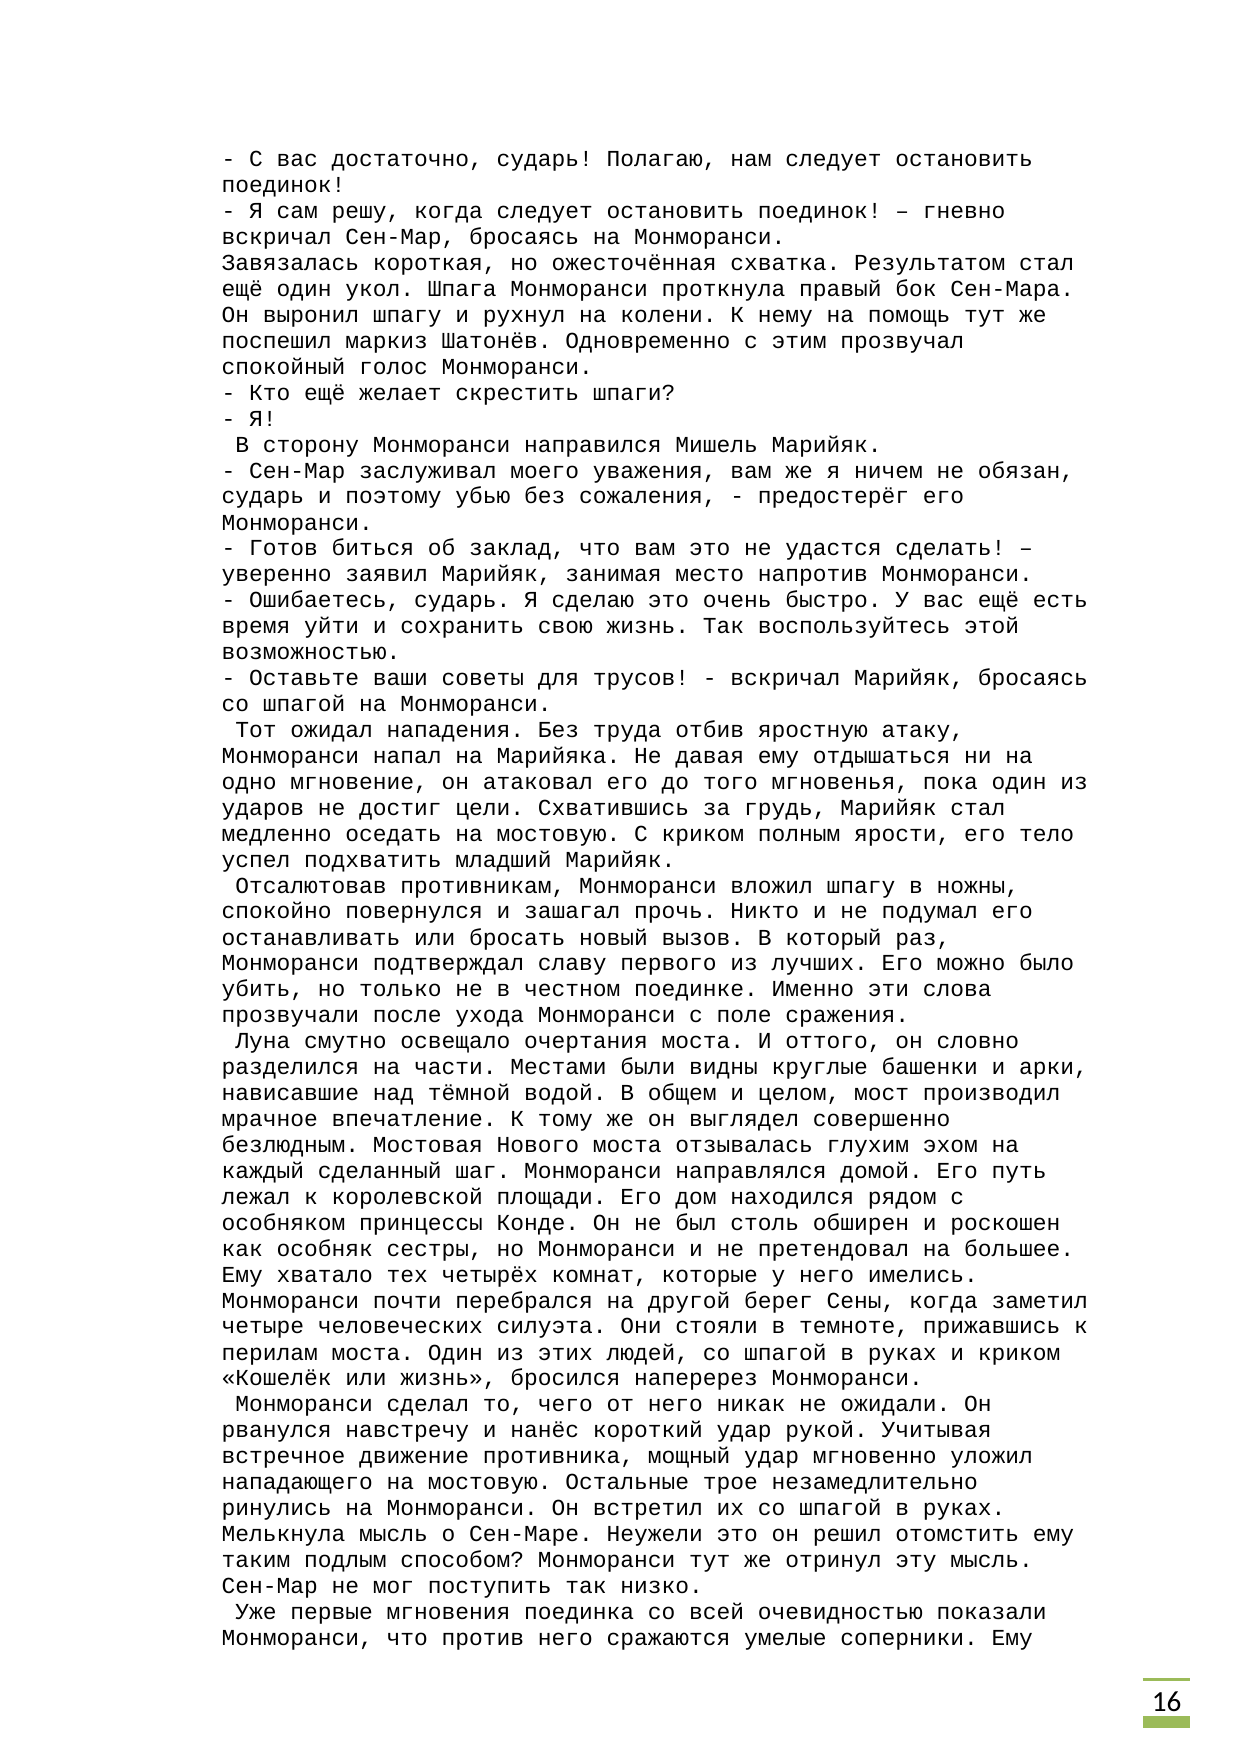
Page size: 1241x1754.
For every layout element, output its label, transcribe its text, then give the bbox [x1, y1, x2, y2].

text - С вас достаточно, сударь! Полагаю, нам следует остановить поединок! [221, 148, 1092, 199]
text Монморанси почти перебрался на другой берег Сены, когда заметил четыре человеческих силуэта. Они стояли в темноте, прижавшись к перилам моста. Один из этих людей, со шпагой в руках и криком «Кошелёк или жизнь», бросился наперерез Монморанси. [221, 1289, 1092, 1393]
text - Я! [221, 407, 1092, 433]
text - Оставьте ваши советы для трусов! - вскричал Марийяк, бросаясь со шпагой на Монморанси. [221, 666, 1092, 718]
text Монморанси сделал то, чего от него никак не ожидали. Он рванулся навстречу и нанёс короткий удар рукой. Учитывая встречное движение противника, мощный удар мгновенно уложил нападающего на мостовую. Остальные трое незамедлительно ринулись на Монморанси. Он встретил их со шпагой в руках. Мелькнула мысль о Сен-Маре. Неужели это он решил отомстить ему таким подлым способом? Монморанси тут же отринул эту мысль. Сен-Мар не мог поступить так низко. [221, 1393, 1092, 1600]
text - Кто ещё желает скрестить шпаги? [221, 381, 1092, 407]
text - Ошибаетесь, сударь. Я сделаю это очень быстро. У вас ещё есть время уйти и сохранить свою жизнь. Так воспользуйтесь этой возможностью. [221, 589, 1092, 666]
text Завязалась короткая, но ожесточённая схватка. Результатом стал ещё один укол. Шпага Монморанси проткнула правый бок Сен-Мара. Он выронил шпагу и рухнул на колени. К нему на помощь тут же поспешил маркиз Шатонёв. Одновременно с этим прозвучал спокойный голос Монморанси. [221, 251, 1092, 381]
text Отсалютовав противникам, Монморанси вложил шпагу в ножны, спокойно повернулся и зашагал прочь. Никто и не подумал его останавливать или бросать новый вызов. В который раз, Монморанси подтверждал славу первого из лучших. Его можно было убить, но только не в честном поединке. Именно эти слова прозвучали после ухода Монморанси с поле сражения. [221, 874, 1092, 1029]
text Тот ожидал нападения. Без труда отбив яростную атаку, Монморанси напал на Марийяка. Не давая ему отдышаться ни на одно мгновение, он атаковал его до того мгновенья, пока один из ударов не достиг цели. Схватившись за грудь, Марийяк стал медленно оседать на мостовую. С криком полным ярости, его тело успел подхватить младший Марийяк. [221, 718, 1092, 874]
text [221, 1600, 1092, 1652]
text Луна смутно освещало очертания моста. И оттого, он словно разделился на части. Местами были видны круглые башенки и арки, нависавшие над тёмной водой. В общем и целом, мост производил мрачное впечатление. К тому же он выглядел совершенно безлюдным. Мостовая Нового моста отзывалась глухим эхом на каждый сделанный шаг. Монморанси направлялся домой. Его путь лежал к королевской площади. Его дом находился рядом с особняком принцессы Конде. Он не был столь обширен и роскошен как особняк сестры, но Монморанси и не претендовал на большее. Ему хватало тех четырёх комнат, которые у него имелись. [221, 1029, 1092, 1289]
text - Я сам решу, когда следует остановить поединок! – гневно вскричал Сен-Мар, бросаясь на Монморанси. [221, 199, 1092, 251]
text В сторону Монморанси направился Мишель Марийяк. [221, 433, 1092, 459]
text - Готов биться об заклад, что вам это не удастся сделать! – уверенно заявил Марийяк, занимая место напротив Монморанси. [221, 537, 1092, 589]
text - Сен-Мар заслуживал моего уважения, вам же я ничем не обязан, сударь и поэтому убью без сожаления, - предостерёг его Монморанси. [221, 459, 1092, 537]
